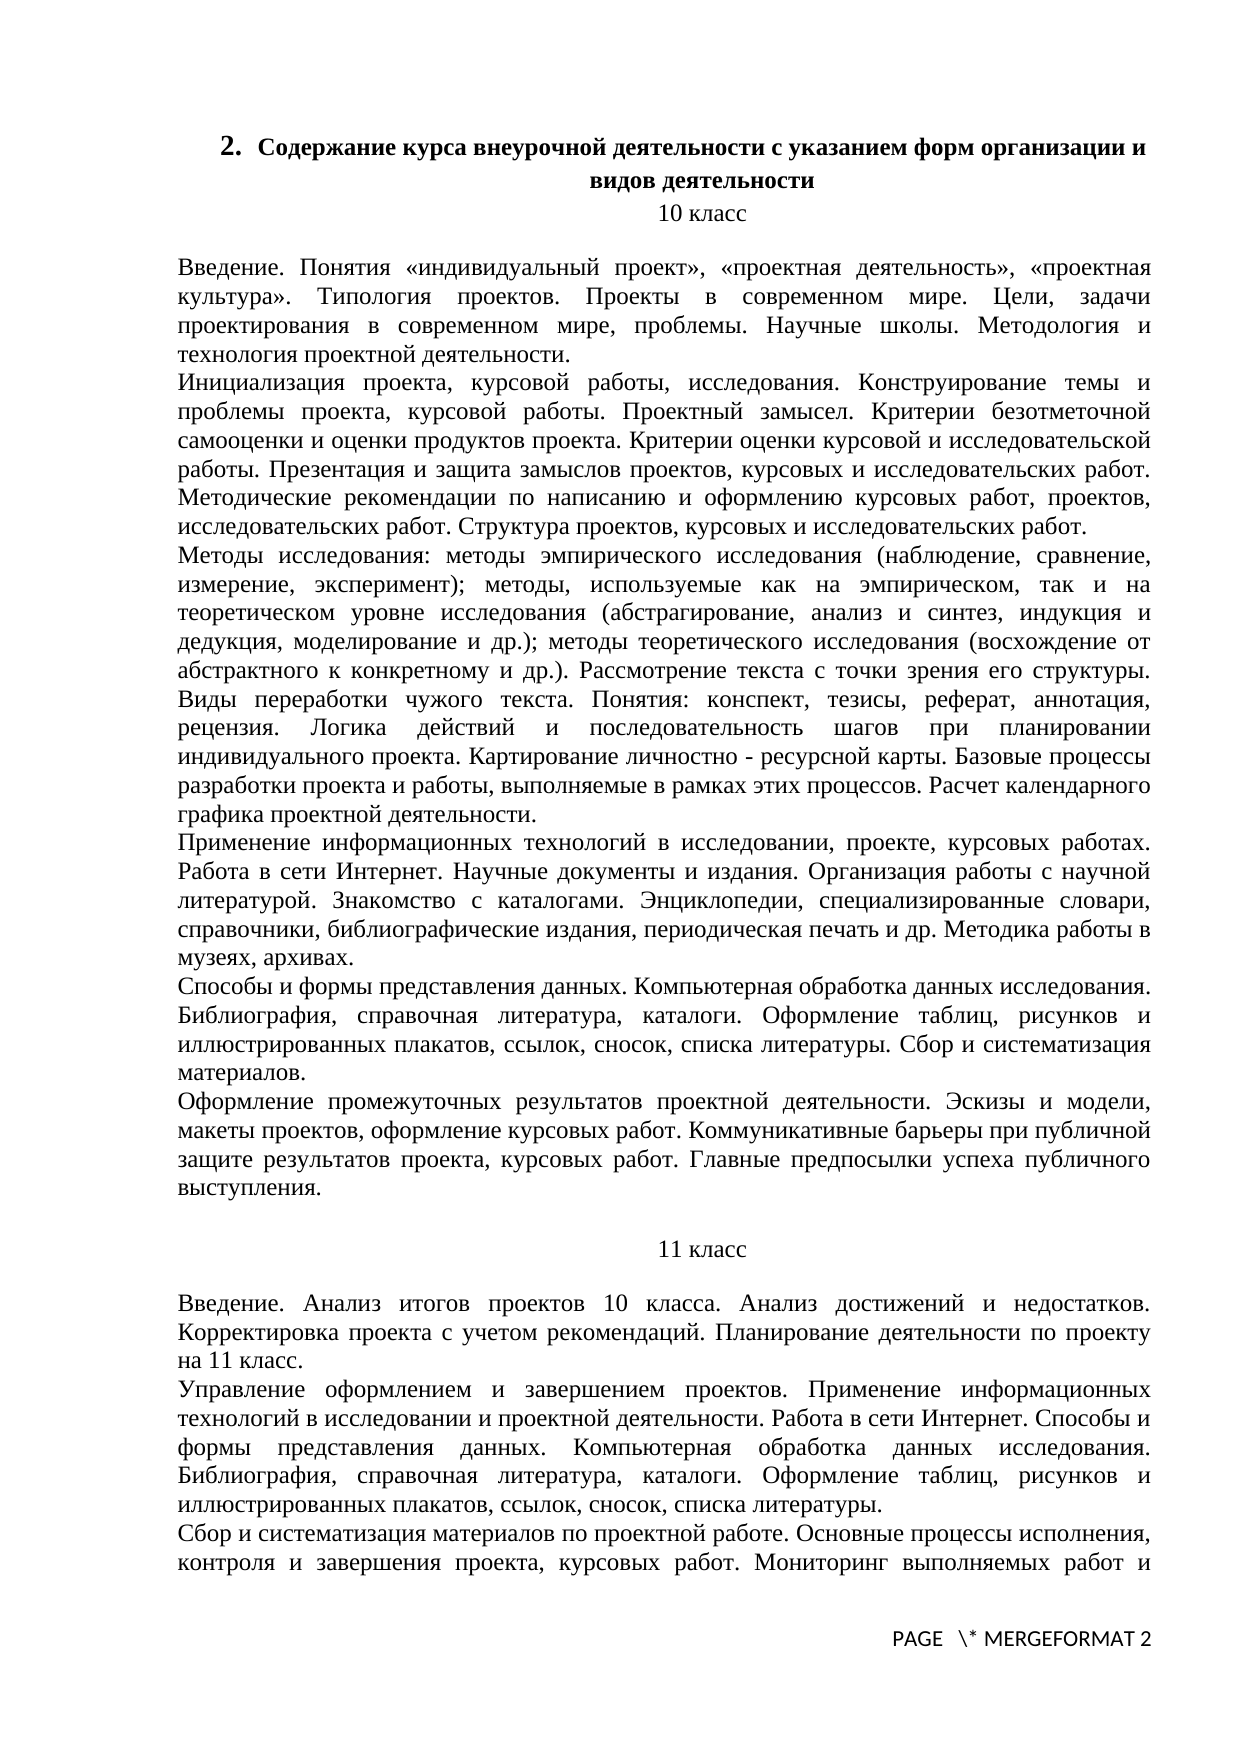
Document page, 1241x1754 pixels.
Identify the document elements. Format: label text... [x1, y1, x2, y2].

text Методы исследования: методы эмпирического исследования (наблюдение, сравнение, измерение, эксперимент); методы, используемые как на эмпирическом, так и на теоретическом уровне исследования (абстрагирование, анализ и синтез, индукция и дедукция, моделирование и др.); методы теоретического исследования (восхождение от абстрактного к конкретному и др.). Рассмотрение текста с точки зрения его структуры. Виды переработки чужого текста. Понятия: конспект, тезисы, реферат, аннотация, рецензия. Логика действий и последовательность шагов при планировании индивидуального проекта. Картирование личностно - ресурсной карты. Базовые процессы разработки проекта и работы, выполняемые в рамках этих процессов. Расчет календарного графика проектной деятельности. [177, 540, 1152, 827]
list Содержание курса внеурочной деятельности с указанием форм организации и видов деятельности [215, 128, 1152, 194]
text Инициализация проекта, курсовой работы, исследования. Конструирование темы и проблемы проекта, курсовой работы. Проектный замысел. Критерии безотметочной самооценки и оценки продуктов проекта. Критерии оценки курсовой и исследовательской работы. Презентация и защита замыслов проектов, курсовых и исследовательских работ. Методические рекомендации по написанию и оформлению курсовых работ, проектов, исследовательских работ. Структура проектов, курсовых и исследовательских работ. [177, 367, 1152, 540]
text Управление оформлением и завершением проектов. Применение информационных технологий в исследовании и проектной деятельности. Работа в сети Интернет. Способы и формы представления данных. Компьютерная обработка данных исследования. Библиография, справочная литература, каталоги. Оформление таблиц, рисунков и иллюстрированных плакатов, ссылок, сносок, списка литературы. [177, 1374, 1152, 1518]
text Оформление промежуточных результатов проектной деятельности. Эскизы и модели, макеты проектов, оформление курсовых работ. Коммуникативные барьеры при публичной защите результатов проекта, курсовых работ. Главные предпосылки успеха публичного выступления. [177, 1086, 1152, 1201]
text Введение. Понятия «индивидуальный проект», «проектная деятельность», «проектная культура». Типология проектов. Проекты в современном мире. Цели, задачи проектирования в современном мире, проблемы. Научные школы. Методология и технология проектной деятельности. [177, 252, 1152, 367]
list 11 класс [252, 1234, 1152, 1263]
text Введение. Анализ итогов проектов 10 класса. Анализ достижений и недостатков. Корректировка проекта с учетом рекомендаций. Планирование деятельности по проекту на 11 класс. [177, 1288, 1152, 1374]
text Способы и формы представления данных. Компьютерная обработка данных исследования. Библиография, справочная литература, каталоги. Оформление таблиц, рисунков и иллюстрированных плакатов, ссылок, сносок, списка литературы. Сбор и систематизация материалов. [177, 971, 1152, 1086]
list 10 класс [252, 198, 1152, 227]
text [177, 1518, 1152, 1576]
text Применение информационных технологий в исследовании, проекте, курсовых работах. Работа в сети Интернет. Научные документы и издания. Организация работы с научной литературой. Знакомство с каталогами. Энциклопедии, специализированные словари, справочники, библиографические издания, периодическая печать и др. Методика работы в музеях, архивах. [177, 827, 1152, 971]
